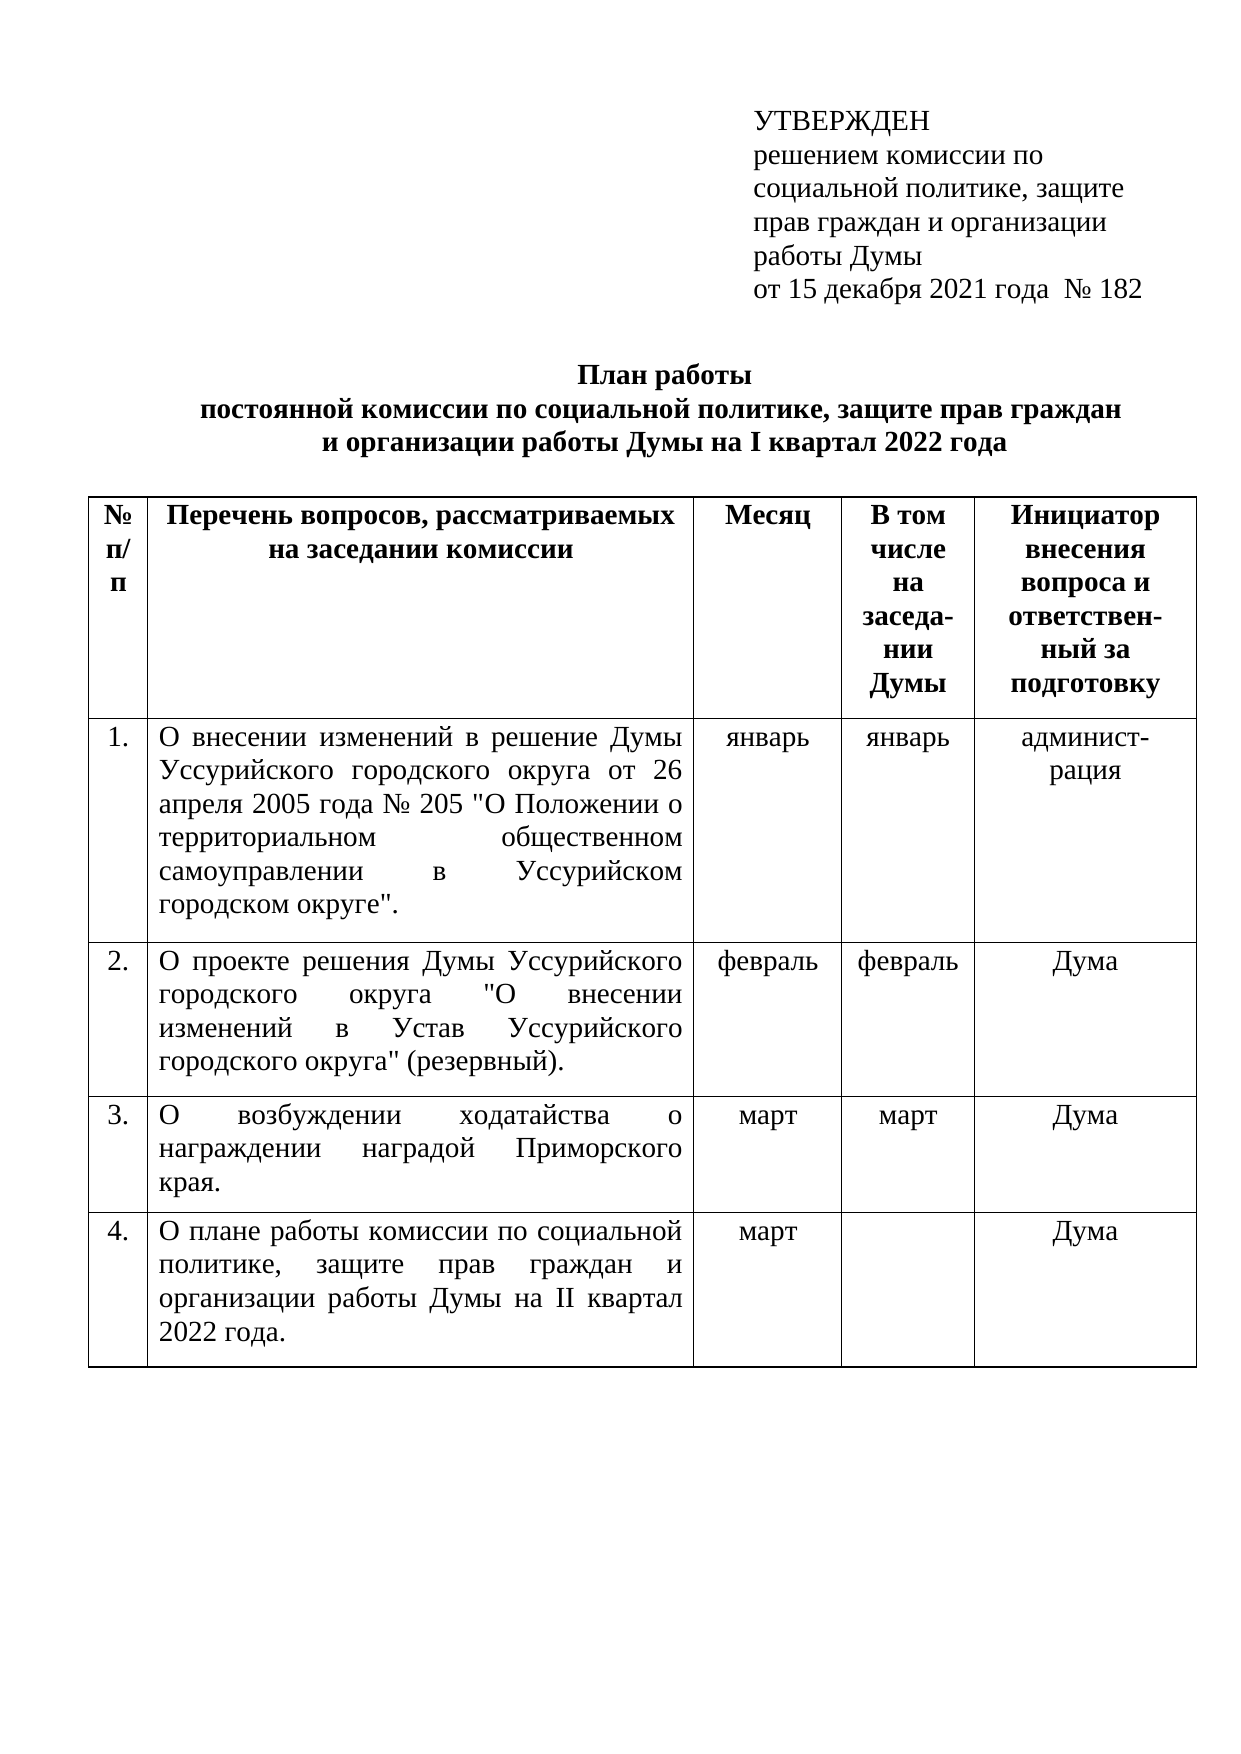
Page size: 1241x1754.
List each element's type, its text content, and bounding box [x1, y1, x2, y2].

table_cell Дума [975, 943, 1196, 1096]
table_cell Дума [975, 1213, 1196, 1366]
table_cell О внесении изменений в решение Думы Уссурийского городского округа от 26 апреля 2005 года № 205 "О Положении о территориальном общественном самоуправлении в Уссурийском городском округе". [148, 719, 693, 942]
table_cell Дума [975, 1097, 1196, 1212]
table_cell админист-рация [975, 719, 1196, 942]
table_header Инициатор внесения вопроса и ответствен-ный за подготовку [975, 498, 1196, 718]
text Утвержден [753, 103, 1152, 137]
table_cell февраль [694, 943, 841, 1096]
table_cell 4. [89, 1213, 147, 1366]
text решением комиссии по социальной политике, защите прав граждан и организации работы Думы [753, 137, 1152, 271]
table_header Месяц [694, 498, 841, 718]
table_cell март [694, 1213, 841, 1366]
table_header В том числе на заседа-нии Думы [842, 498, 974, 718]
table_cell март [842, 1097, 974, 1212]
table_cell О возбуждении ходатайства о награждении наградой Приморского края. [148, 1097, 693, 1212]
text План работы [177, 357, 1152, 391]
table_cell О проекте решения Думы Уссурийского городского округа "О внесении изменений в Устав Уссурийского городского округа" (резервный). [148, 943, 693, 1096]
table_cell январь [842, 719, 974, 942]
table_header № п/п [89, 498, 147, 718]
table_header Перечень вопросов, рассматриваемых на заседании комиссии [148, 498, 693, 718]
table_cell 1. [89, 719, 147, 942]
table_cell февраль [842, 943, 974, 1096]
table_cell 3. [89, 1097, 147, 1212]
table_cell О плане работы комиссии по социальной политике, защите прав граждан и организации работы Думы на II квартал 2022 года. [148, 1213, 693, 1366]
table_cell [842, 1213, 974, 1366]
text от 15 декабря 2021 года № 182 [753, 271, 1152, 305]
table_cell 2. [89, 943, 147, 1096]
table_cell март [694, 1097, 841, 1212]
table_cell январь [694, 719, 841, 942]
text постоянной комиссии по социальной политике, защите прав граждан и организации работы Думы на I квартал 2022 года [177, 391, 1152, 458]
